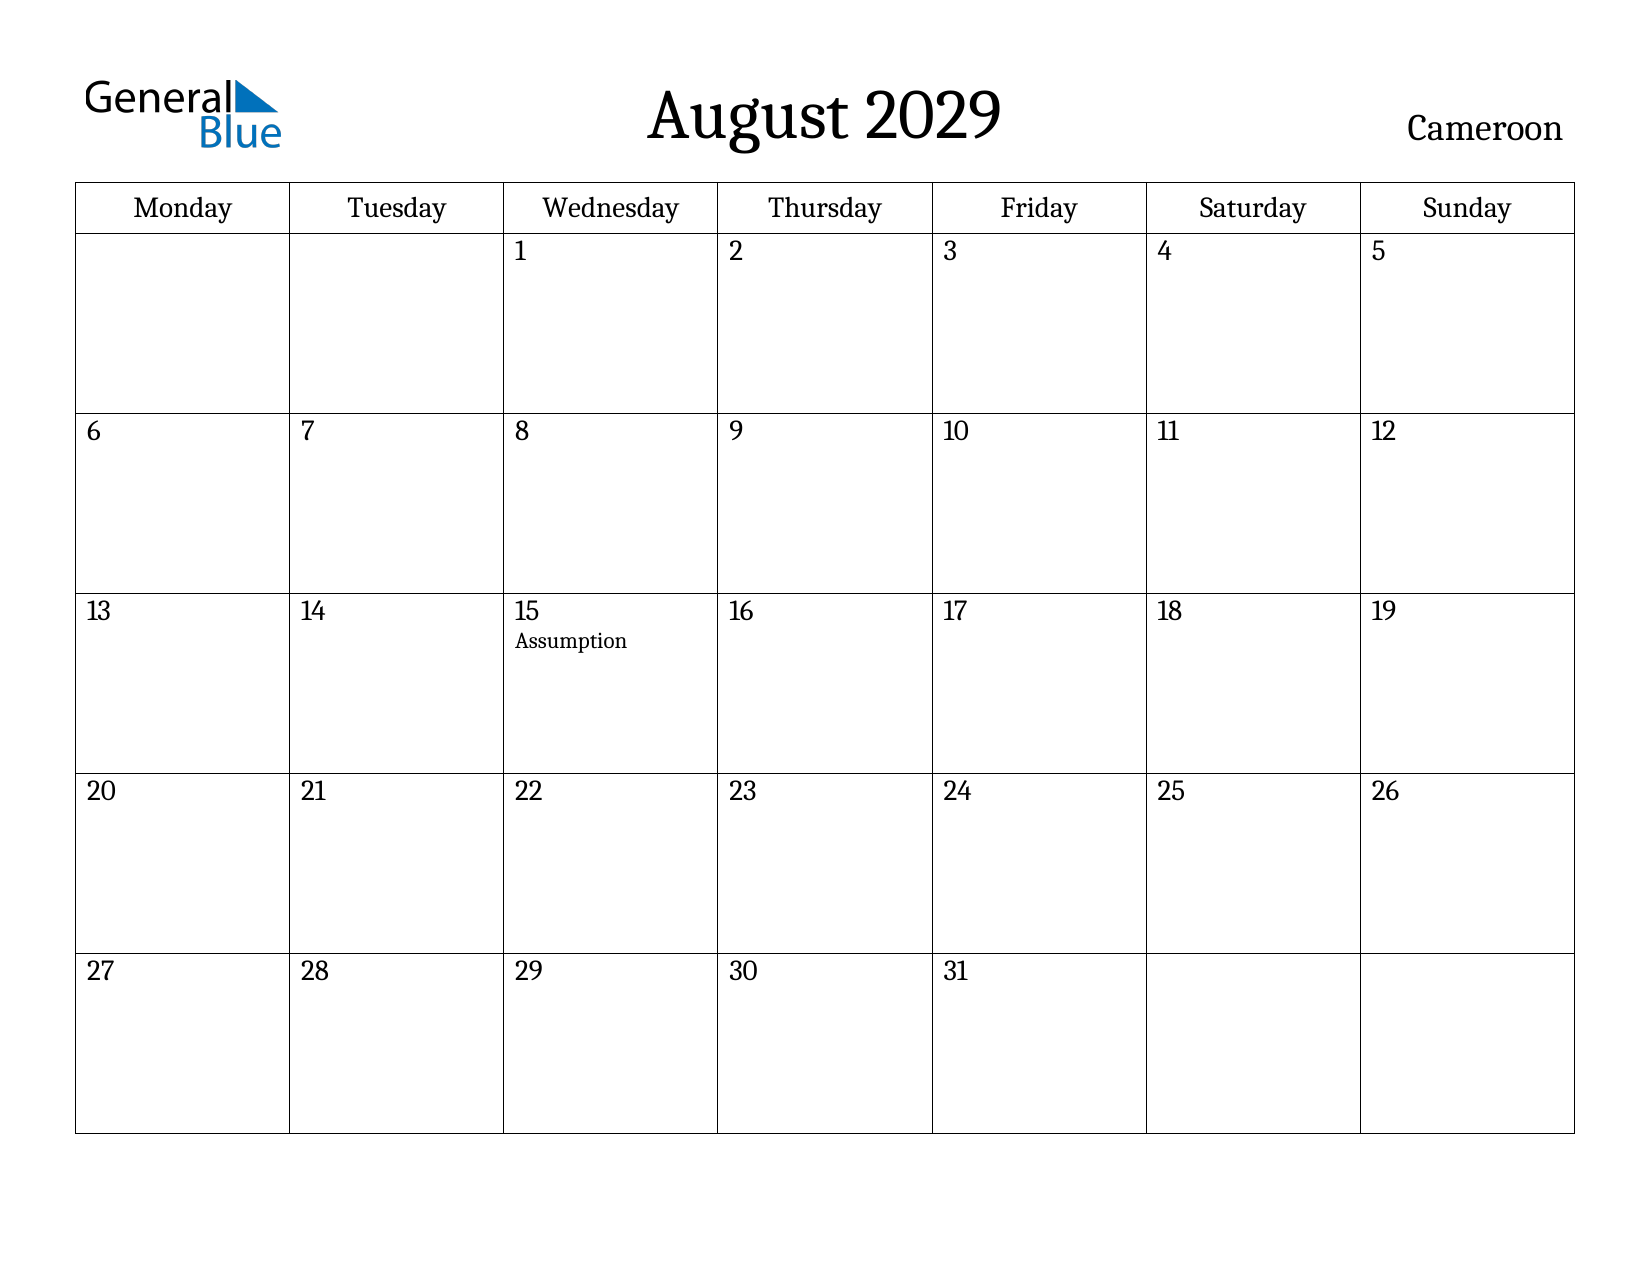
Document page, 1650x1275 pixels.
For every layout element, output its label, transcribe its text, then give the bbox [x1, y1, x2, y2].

table_cell [933, 627, 1146, 773]
table_cell 29 [504, 954, 717, 987]
table_cell [504, 988, 717, 1133]
table_cell 20 [76, 774, 289, 807]
table_cell 19 [1361, 594, 1574, 627]
table_cell [290, 988, 503, 1133]
table_cell [933, 988, 1146, 1133]
table_cell [76, 267, 289, 413]
table_cell Assumption [504, 627, 717, 773]
table_cell 15 [504, 594, 717, 627]
table_cell 8 [504, 414, 717, 447]
table_cell 6 [76, 414, 289, 447]
table_cell Monday [76, 183, 289, 233]
table_cell [504, 448, 717, 593]
table_cell 31 [933, 954, 1146, 987]
table_header [76, 75, 503, 182]
table_cell 21 [290, 774, 503, 807]
table_cell [933, 448, 1146, 593]
table_cell 3 [933, 234, 1146, 267]
table_cell 16 [718, 594, 932, 627]
table_cell Wednesday [504, 183, 717, 233]
table_cell Friday [933, 183, 1146, 233]
table_cell 4 [1147, 234, 1360, 267]
picture [86, 80, 281, 148]
table_cell [718, 267, 932, 413]
table_cell 2 [718, 234, 932, 267]
table_cell [290, 448, 503, 593]
table_cell [76, 808, 289, 953]
table_cell 14 [290, 594, 503, 627]
table_cell Saturday [1147, 183, 1360, 233]
table_cell 18 [1147, 594, 1360, 627]
table_cell [1361, 954, 1574, 987]
table_cell [1361, 627, 1574, 773]
table_cell 7 [290, 414, 503, 447]
table_cell 17 [933, 594, 1146, 627]
table_cell [1147, 954, 1360, 987]
table_cell [290, 267, 503, 413]
table_cell [76, 234, 289, 267]
table_cell [718, 808, 932, 953]
table_cell 22 [504, 774, 717, 807]
table_cell [76, 448, 289, 593]
table_cell 28 [290, 954, 503, 987]
table_cell 13 [76, 594, 289, 627]
table_cell [1361, 988, 1574, 1133]
table_cell [290, 627, 503, 773]
table_cell [1147, 448, 1360, 593]
table_cell 30 [718, 954, 932, 987]
table_header Cameroon [1146, 75, 1574, 182]
table_cell [290, 808, 503, 953]
table_cell [1361, 808, 1574, 953]
table_cell 25 [1147, 774, 1360, 807]
table_cell Thursday [718, 183, 932, 233]
table_header August 2029 [504, 75, 1146, 182]
table_cell 9 [718, 414, 932, 447]
table_cell 5 [1361, 234, 1574, 267]
table_cell Tuesday [290, 183, 503, 233]
table_cell [933, 267, 1146, 413]
table_cell 12 [1361, 414, 1574, 447]
table_cell 23 [718, 774, 932, 807]
table_cell [1147, 808, 1360, 953]
table_cell [1147, 267, 1360, 413]
table_cell [504, 808, 717, 953]
table_cell 10 [933, 414, 1146, 447]
table_cell [1361, 267, 1574, 413]
table_cell [504, 267, 717, 413]
table_cell 26 [1361, 774, 1574, 807]
table_cell [718, 988, 932, 1133]
table_cell [1147, 988, 1360, 1133]
table_cell [290, 234, 503, 267]
table_cell 11 [1147, 414, 1360, 447]
table_cell [1147, 627, 1360, 773]
table_cell [76, 988, 289, 1133]
table_cell 27 [76, 954, 289, 987]
table_cell 1 [504, 234, 717, 267]
table_cell [1361, 448, 1574, 593]
table_cell [718, 448, 932, 593]
table_cell [933, 808, 1146, 953]
table_cell Sunday [1361, 183, 1574, 233]
table_cell 24 [933, 774, 1146, 807]
table_cell [76, 627, 289, 773]
table_cell [718, 627, 932, 773]
